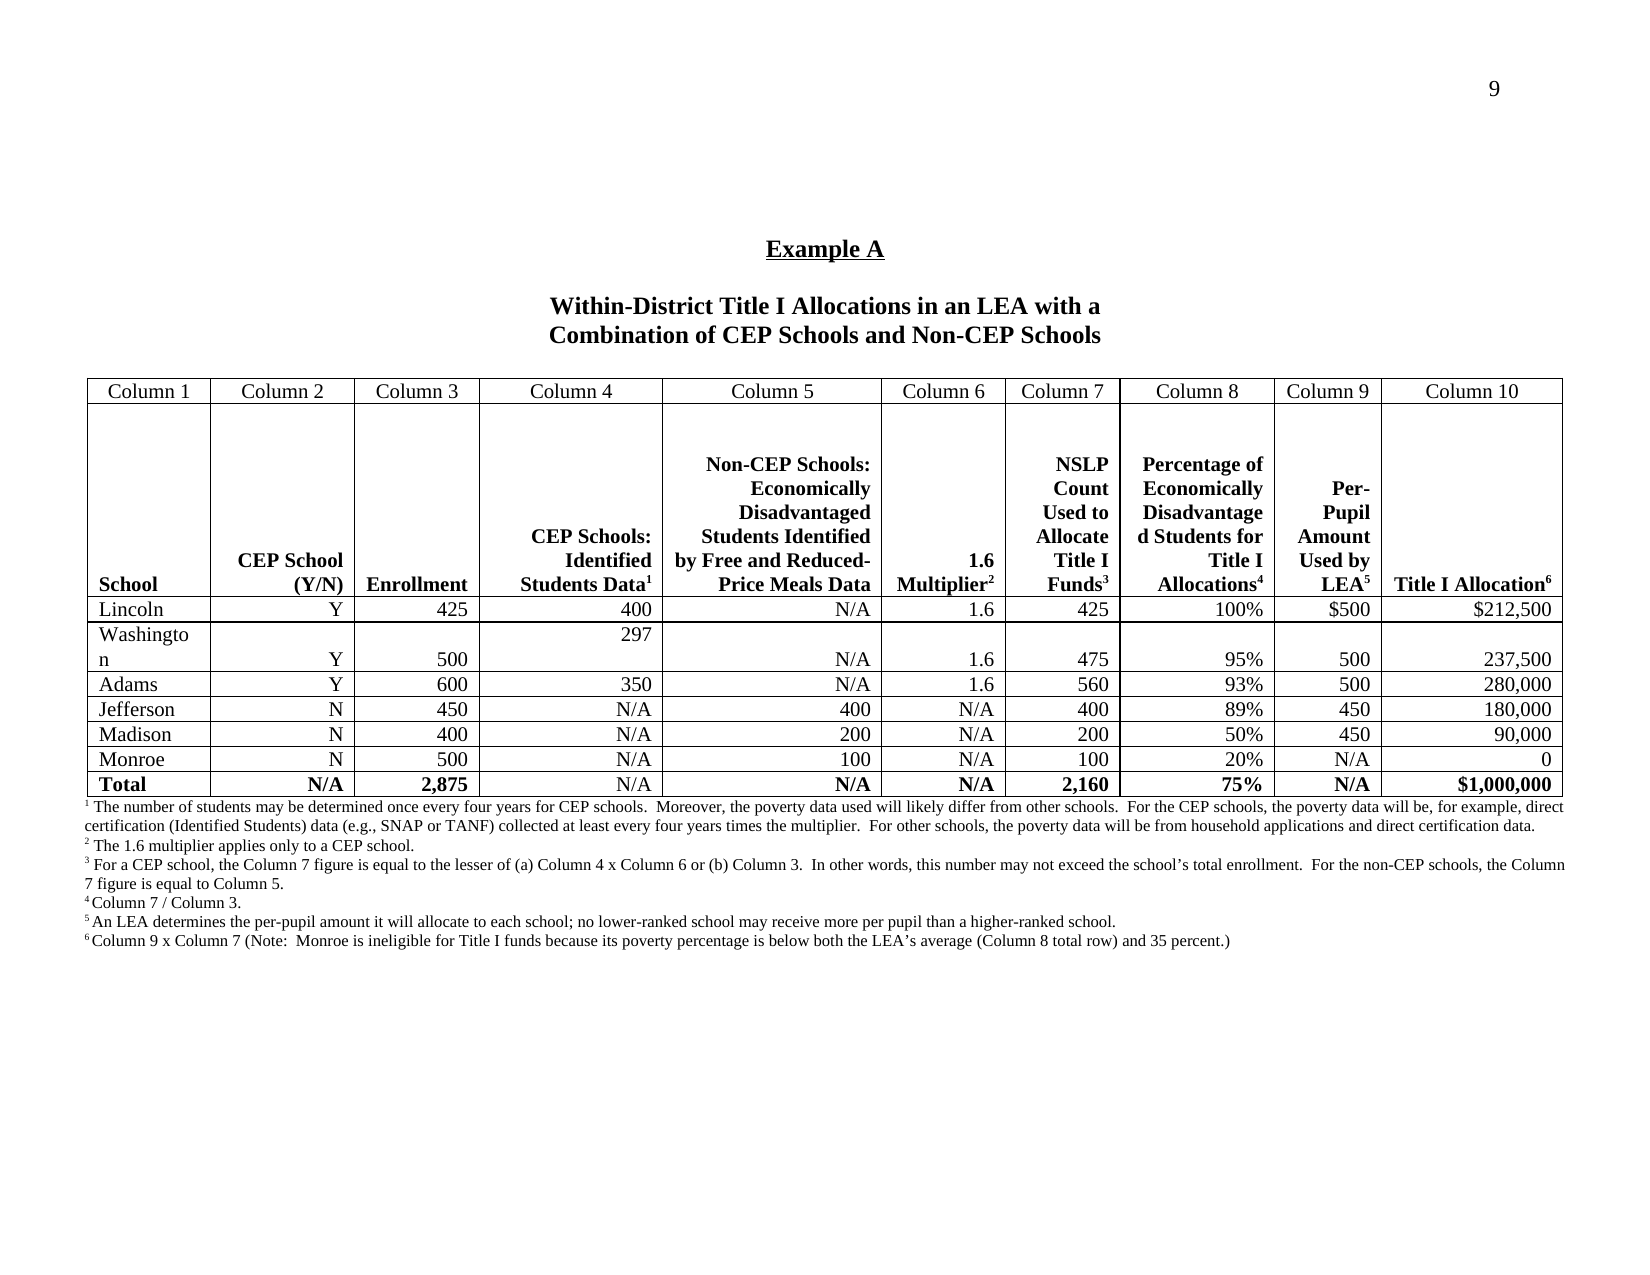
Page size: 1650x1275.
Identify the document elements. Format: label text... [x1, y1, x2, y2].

table_header Column 5 [663, 379, 881, 403]
table_cell (Y/N) [211, 404, 354, 596]
table_cell 1.6 [882, 672, 1005, 696]
table_cell [88, 623, 210, 671]
table_cell 280,000 [1382, 672, 1562, 696]
table_cell Non-CEP Schools: Economically Disadvantaged Students Identified by Free and Reduced-Price Meals Data [663, 404, 881, 596]
table_cell Total [88, 772, 210, 796]
table_cell 297 [480, 623, 662, 671]
table_cell [88, 672, 210, 696]
table_cell N/A [211, 772, 354, 796]
table_cell 1.6 Multiplier2 [882, 404, 1005, 596]
table_cell 350 [480, 672, 662, 696]
table_cell N/A [480, 697, 662, 721]
table_header Column 8 [1121, 379, 1274, 403]
table_cell 75% [1121, 772, 1274, 796]
table_cell 90,000 [1382, 722, 1562, 746]
table_cell $1,000,000 [1382, 772, 1562, 796]
table_cell N/A [480, 747, 662, 771]
table_cell N/A [882, 772, 1005, 796]
table_header Column 3 [355, 379, 479, 403]
table_header Column 6 [882, 379, 1005, 403]
table_cell [88, 747, 210, 771]
table_header Column 7 [1006, 379, 1119, 403]
table_header Column 2 [211, 379, 354, 403]
text 4 Column 7 / Column 3. [84, 893, 1566, 912]
table_cell 50% [1121, 722, 1274, 746]
table_cell N/A [480, 772, 662, 796]
table_cell N/A [882, 697, 1005, 721]
table_cell 600 [355, 672, 479, 696]
table_cell 1.6 [882, 597, 1005, 621]
table_cell $500 [1275, 597, 1381, 621]
table_cell 100 [663, 747, 881, 771]
table_cell N/A [663, 772, 881, 796]
table_cell $212,500 [1382, 597, 1562, 621]
table_cell 400 [663, 697, 881, 721]
table_cell Per-Pupil Amount Used by LEA5 [1275, 404, 1381, 596]
table_cell N/A [1275, 772, 1381, 796]
table_cell [88, 697, 210, 721]
table_cell 500 [355, 623, 479, 671]
table_cell 93% [1121, 672, 1274, 696]
table_cell N/A [882, 747, 1005, 771]
table_cell 450 [1275, 697, 1381, 721]
table_cell 500 [1275, 623, 1381, 671]
table_cell 1.6 [882, 623, 1005, 671]
table_cell Y [211, 672, 354, 696]
table_cell 89% [1121, 697, 1274, 721]
table_cell CEP Schools: Identified Students Data1 [480, 404, 662, 596]
table_cell Percentage of Economically Disadvantaged Students for Title I Allocations4 [1121, 404, 1274, 596]
table_cell 100% [1121, 597, 1274, 621]
table_cell N/A [480, 722, 662, 746]
table_cell School [88, 404, 210, 596]
table_cell 200 [1006, 722, 1119, 746]
table_cell 400 [355, 722, 479, 746]
table_cell [88, 597, 210, 621]
text Example A [150, 234, 1500, 263]
text Combination of and [150, 320, 1500, 349]
table_cell Enrollment [355, 404, 479, 596]
table_cell 450 [1275, 722, 1381, 746]
table_cell 2,875 [355, 772, 479, 796]
table_cell [88, 722, 210, 746]
text 5 An LEA determines the per-pupil amount it will allocate to each school; no lower-ranked school may receive more per pupil than a higher-ranked school. [84, 912, 1566, 931]
text 6 Column 9 x Column 7 (Note: is ineligible for Title I funds because its poverty percentage is below both the LEA’s average (Column 8 total row) and 35 percent.) [84, 931, 1566, 950]
table_cell NSLP Count Used to Allocate Title I Funds3 [1006, 404, 1119, 596]
table_cell N/A [663, 597, 881, 621]
table_cell 400 [480, 597, 662, 621]
table_cell 560 [1006, 672, 1119, 696]
text 3 For a CEP school, the Column 7 figure is equal to the lesser of (a) Column 4 x Column 6 or (b) Column 3. In other words, this number may not exceed the school’s total enrollment. For the non-CEP schools, the Column 7 figure is equal to Column 5. [84, 854, 1566, 893]
table_cell 425 [1006, 597, 1119, 621]
table_cell 475 [1006, 623, 1119, 671]
table_header Column 4 [480, 379, 662, 403]
table_cell N/A [663, 672, 881, 696]
table_cell 100 [1006, 747, 1119, 771]
table_cell N [211, 747, 354, 771]
table_cell Y [211, 597, 354, 621]
table_cell 180,000 [1382, 697, 1562, 721]
table_cell 400 [1006, 697, 1119, 721]
table_cell 200 [663, 722, 881, 746]
table_cell 2,160 [1006, 772, 1119, 796]
table_header Column 10 [1382, 379, 1562, 403]
text 1 The number of students may be determined once every four years for CEP schools. Moreover, the poverty data used will likely differ from other schools. For the CEP schools, the poverty data will be, for example, direct certification (Identified Students) data (e.g., SNAP or TANF) collected at least every four years times the multiplier. For other schools, the poverty data will be from household applications and direct certification data. [84, 797, 1566, 835]
table_cell N/A [1275, 747, 1381, 771]
table_cell Y [211, 623, 354, 671]
table_cell N/A [882, 722, 1005, 746]
table_cell N/A [663, 623, 881, 671]
text 2 The 1.6 multiplier applies only to a CEP school. [84, 835, 1566, 854]
table_cell 20% [1121, 747, 1274, 771]
table_cell 500 [1275, 672, 1381, 696]
text Within-District Title I Allocations in an LEA with a [150, 291, 1500, 320]
table_cell 237,500 [1382, 623, 1562, 671]
table_cell N [211, 722, 354, 746]
table_cell N [211, 697, 354, 721]
table_cell 500 [355, 747, 479, 771]
table_cell 0 [1382, 747, 1562, 771]
table_cell 95% [1121, 623, 1274, 671]
table_header Column 1 [88, 379, 210, 403]
table_cell 450 [355, 697, 479, 721]
table_cell 425 [355, 597, 479, 621]
table_header Column 9 [1275, 379, 1381, 403]
table_cell Title I Allocation6 [1382, 404, 1562, 596]
